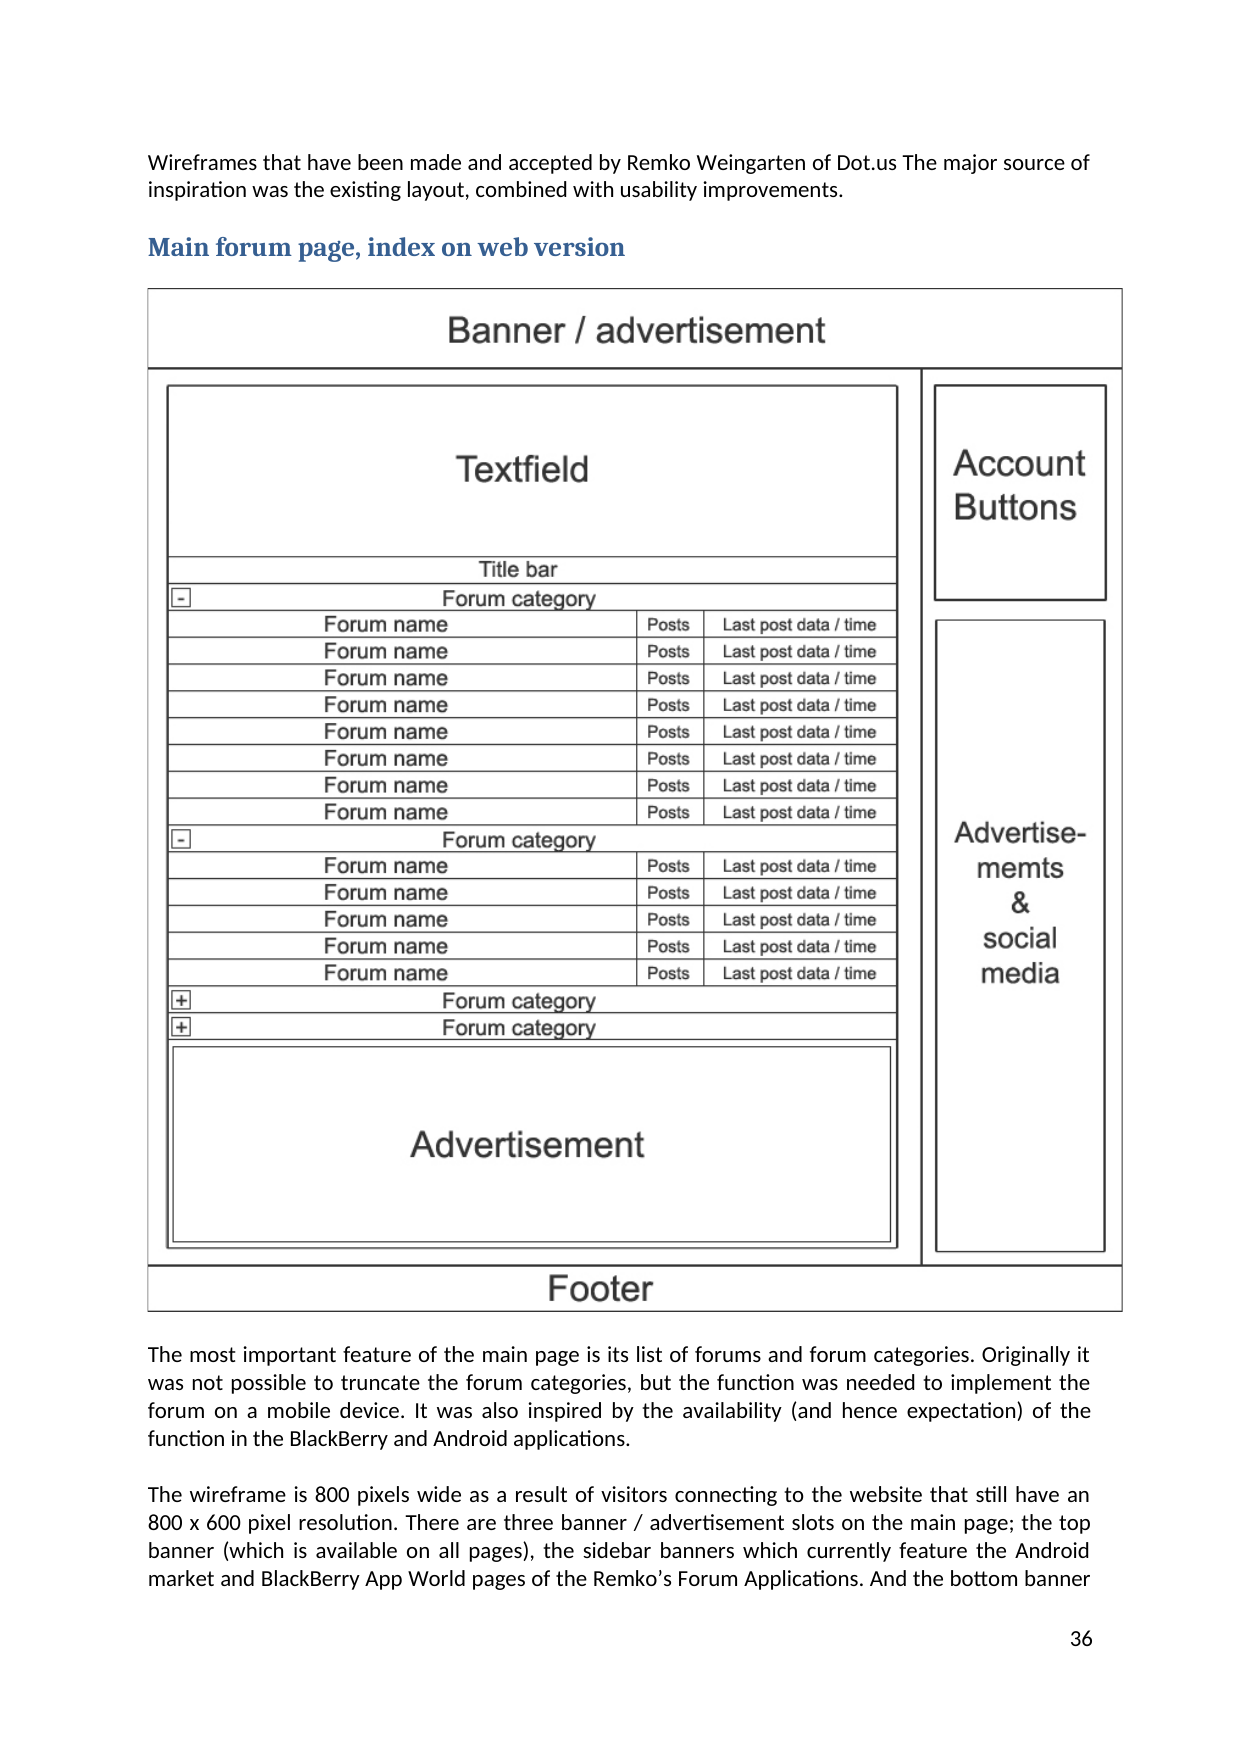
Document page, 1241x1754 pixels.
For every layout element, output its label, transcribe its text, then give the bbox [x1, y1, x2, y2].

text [148, 1480, 1093, 1592]
text Wireframes that have been made and accepted by Remko Weingarten of Dot.us The major source of inspiration was the existing layout, combined with usability improvements. [148, 148, 1093, 204]
text Main forum page, index on web version [148, 232, 1093, 263]
text The most important feature of the main page is its list of forums and forum categories. Originally it was not possible to truncate the forum categories, but the function was needed to implement the forum on a mobile device. It was also inspired by the availability (and hence expectation) of the function in the BlackBerry and Android applications. [148, 1340, 1093, 1452]
picture [147, 288, 1123, 1312]
